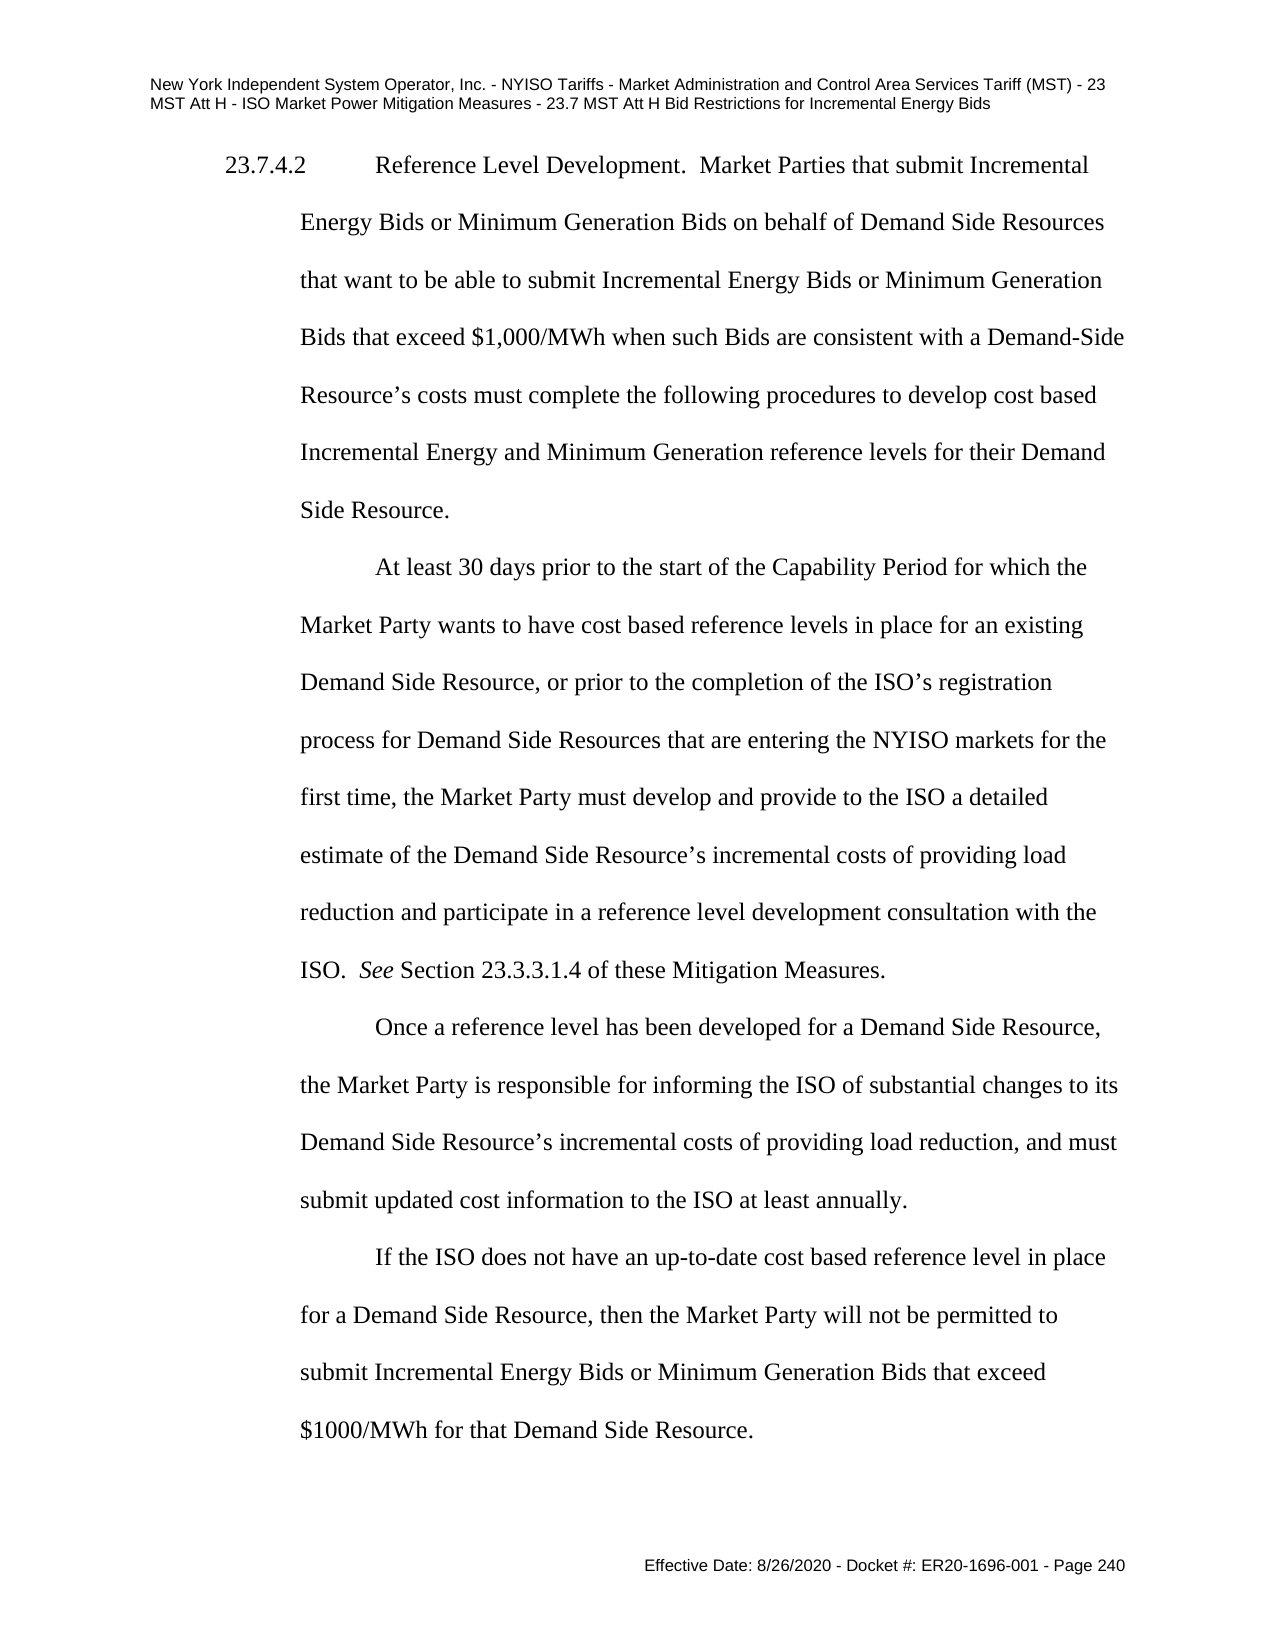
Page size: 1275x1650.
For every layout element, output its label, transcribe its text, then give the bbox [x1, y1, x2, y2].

text Once a reference level has been developed for a Demand Side Resource, the Market Party is responsible for informing the ISO of substantial changes to its Demand Side Resource’s incremental costs of providing load reduction, and must submit updated cost information to the ISO at least annually. [300, 1012, 1125, 1214]
text At least 30 days prior to the start of the Capability Period for which the Market Party wants to have cost based reference levels in place for an existing Demand Side Resource, or prior to the completion of the ISO’s registration process for Demand Side Resources that are entering the NYISO markets for the first time, the Market Party must develop and provide to the ISO a detailed estimate of the Demand Side Resource’s incremental costs of providing load reduction and participate in a reference level development consultation with the ISO. See Section 23.3.3.1.4 of these Mitigation Measures. [300, 552, 1125, 984]
text If the ISO does not have an up-to-date cost based reference level in place for a Demand Side Resource, then the Market Party will not be permitted to submit Incremental Energy Bids or Minimum Generation Bids that exceed $1000/MWh for that Demand Side Resource. [300, 1242, 1125, 1444]
text 23.7.4.2 Reference Level Development. Market Parties that submit Incremental Energy Bids or Minimum Generation Bids on behalf of Demand Side Resources that want to be able to submit Incremental Energy Bids or Minimum Generation Bids that exceed $1,000/MWh when such Bids are consistent with a Demand-Side Resource’s costs must complete the following procedures to develop cost based Incremental Energy and Minimum Generation reference levels for their Demand Side Resource. [225, 150, 1125, 524]
